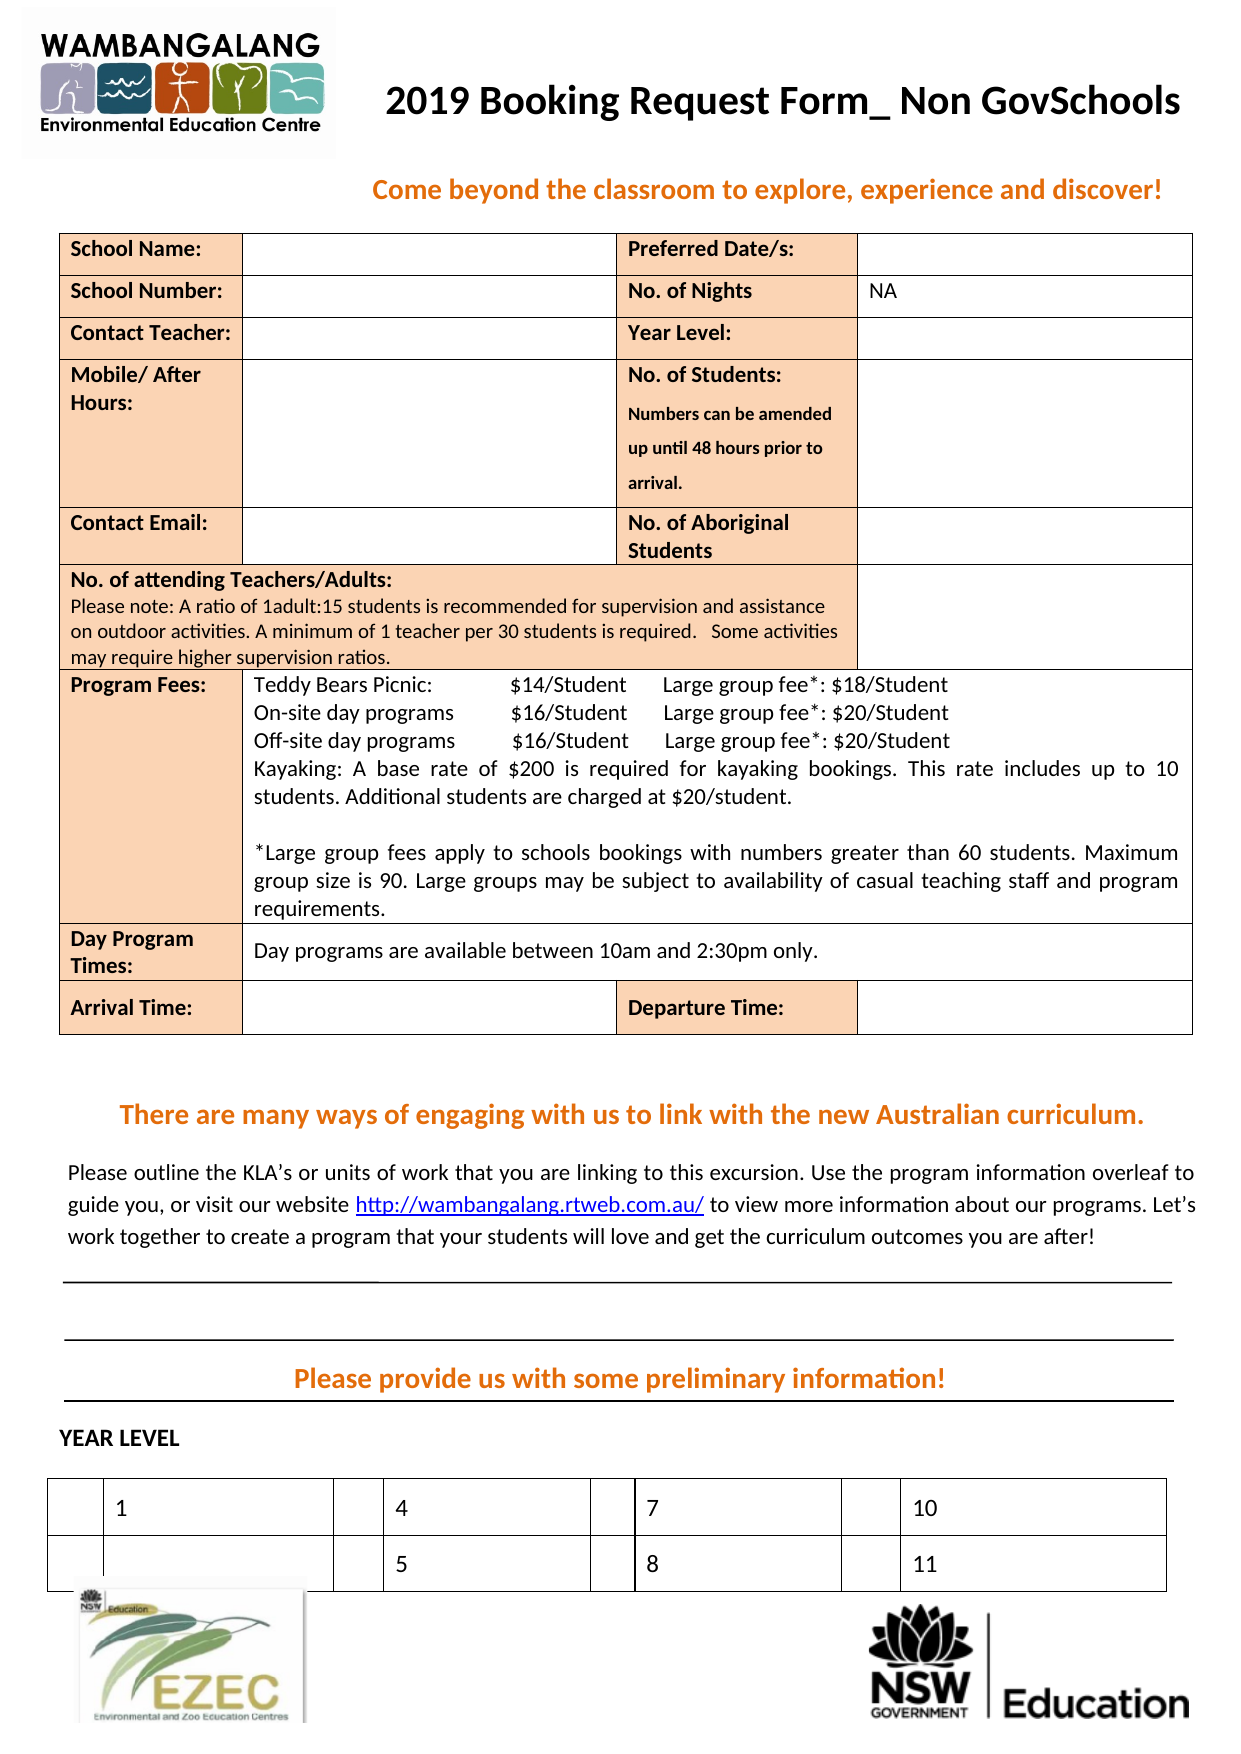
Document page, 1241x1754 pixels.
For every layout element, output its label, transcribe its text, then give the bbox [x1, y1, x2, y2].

picture [73, 1576, 308, 1723]
table_cell Contact Teacher: [60, 318, 242, 359]
table_cell [842, 1536, 900, 1591]
table_cell No. of attending Teachers/Adults: Please note: A ratio of 1adult:15 students is recommended for supervision and assistance on outdoor activities. A minimum of 1 teacher per 30 students is required. Some activities may require higher supervision ratios. [60, 565, 857, 669]
table_cell NA [858, 276, 1192, 317]
table_cell Arrival Time: [60, 981, 242, 1034]
table_header Preferred Date/s: [617, 234, 857, 275]
table_cell No. of Nights [617, 276, 857, 317]
table_cell Day programs are available between 10am and 2:30pm only. [243, 924, 1192, 980]
table_cell 11 [901, 1536, 1166, 1591]
table_header 1 [104, 1479, 333, 1535]
table_cell [858, 360, 1192, 507]
text YEAR LEVEL [59, 1422, 1181, 1453]
table_cell School Number: [60, 276, 242, 317]
table_header School Name: [60, 234, 242, 275]
table_cell Year Level: [617, 318, 857, 359]
table_cell [243, 981, 616, 1034]
table_cell [858, 981, 1192, 1034]
table_cell 8 [636, 1536, 841, 1591]
table_cell Teddy Bears Picnic: $14/Student Large group fee*: $18/Student On-site day programs $16/Student Large group fee*: $20/Student Off-site day programs $16/Student Large group fee*: $20/Student Kayaking: A base rate of $200 is required for kayaking bookings. This rate includes up to 10 students. Additional students are charged at $20/student. *Large group fees apply to schools bookings with numbers greater than 60 students. Maximum group size is 90. Large groups may be subject to availability of casual teaching staff and program requirements. [243, 670, 1192, 923]
table_header 4 [384, 1479, 590, 1535]
table_cell No. of Students: Numbers can be amended up until 48 hours prior to arrival. [617, 360, 857, 507]
table_cell [243, 508, 616, 564]
table_cell Program Fees: [60, 670, 242, 923]
table_cell [591, 1536, 634, 1591]
table_header [243, 234, 616, 275]
table_cell [243, 276, 616, 317]
table_cell [858, 508, 1192, 564]
table_cell [243, 360, 616, 507]
picture [868, 1604, 1189, 1719]
table_cell [243, 318, 616, 359]
table_cell [48, 1536, 103, 1591]
table_cell [858, 565, 1192, 669]
table_header [48, 1479, 103, 1535]
table_header [334, 1479, 383, 1535]
table_cell 5 [384, 1536, 590, 1591]
table_header [591, 1479, 634, 1535]
table_cell [334, 1536, 383, 1591]
picture [20, 7, 336, 158]
table_cell Mobile/ After Hours: [60, 360, 242, 507]
table_header [842, 1479, 900, 1535]
table_cell No. of Aboriginal Students [617, 508, 857, 564]
table_cell 2 [104, 1536, 333, 1591]
table_header [858, 234, 1192, 275]
table_cell Contact Email: [60, 508, 242, 564]
table_header 7 [636, 1479, 841, 1535]
table_cell Day Program Times: [60, 924, 242, 980]
text Please provide us with some preliminary information! [59, 1361, 1181, 1396]
table_cell Departure Time: [617, 981, 857, 1034]
table_header 10 [901, 1479, 1166, 1535]
table_cell [858, 318, 1192, 359]
text Come beyond the classroom to explore, experience and discover! [59, 171, 1181, 206]
